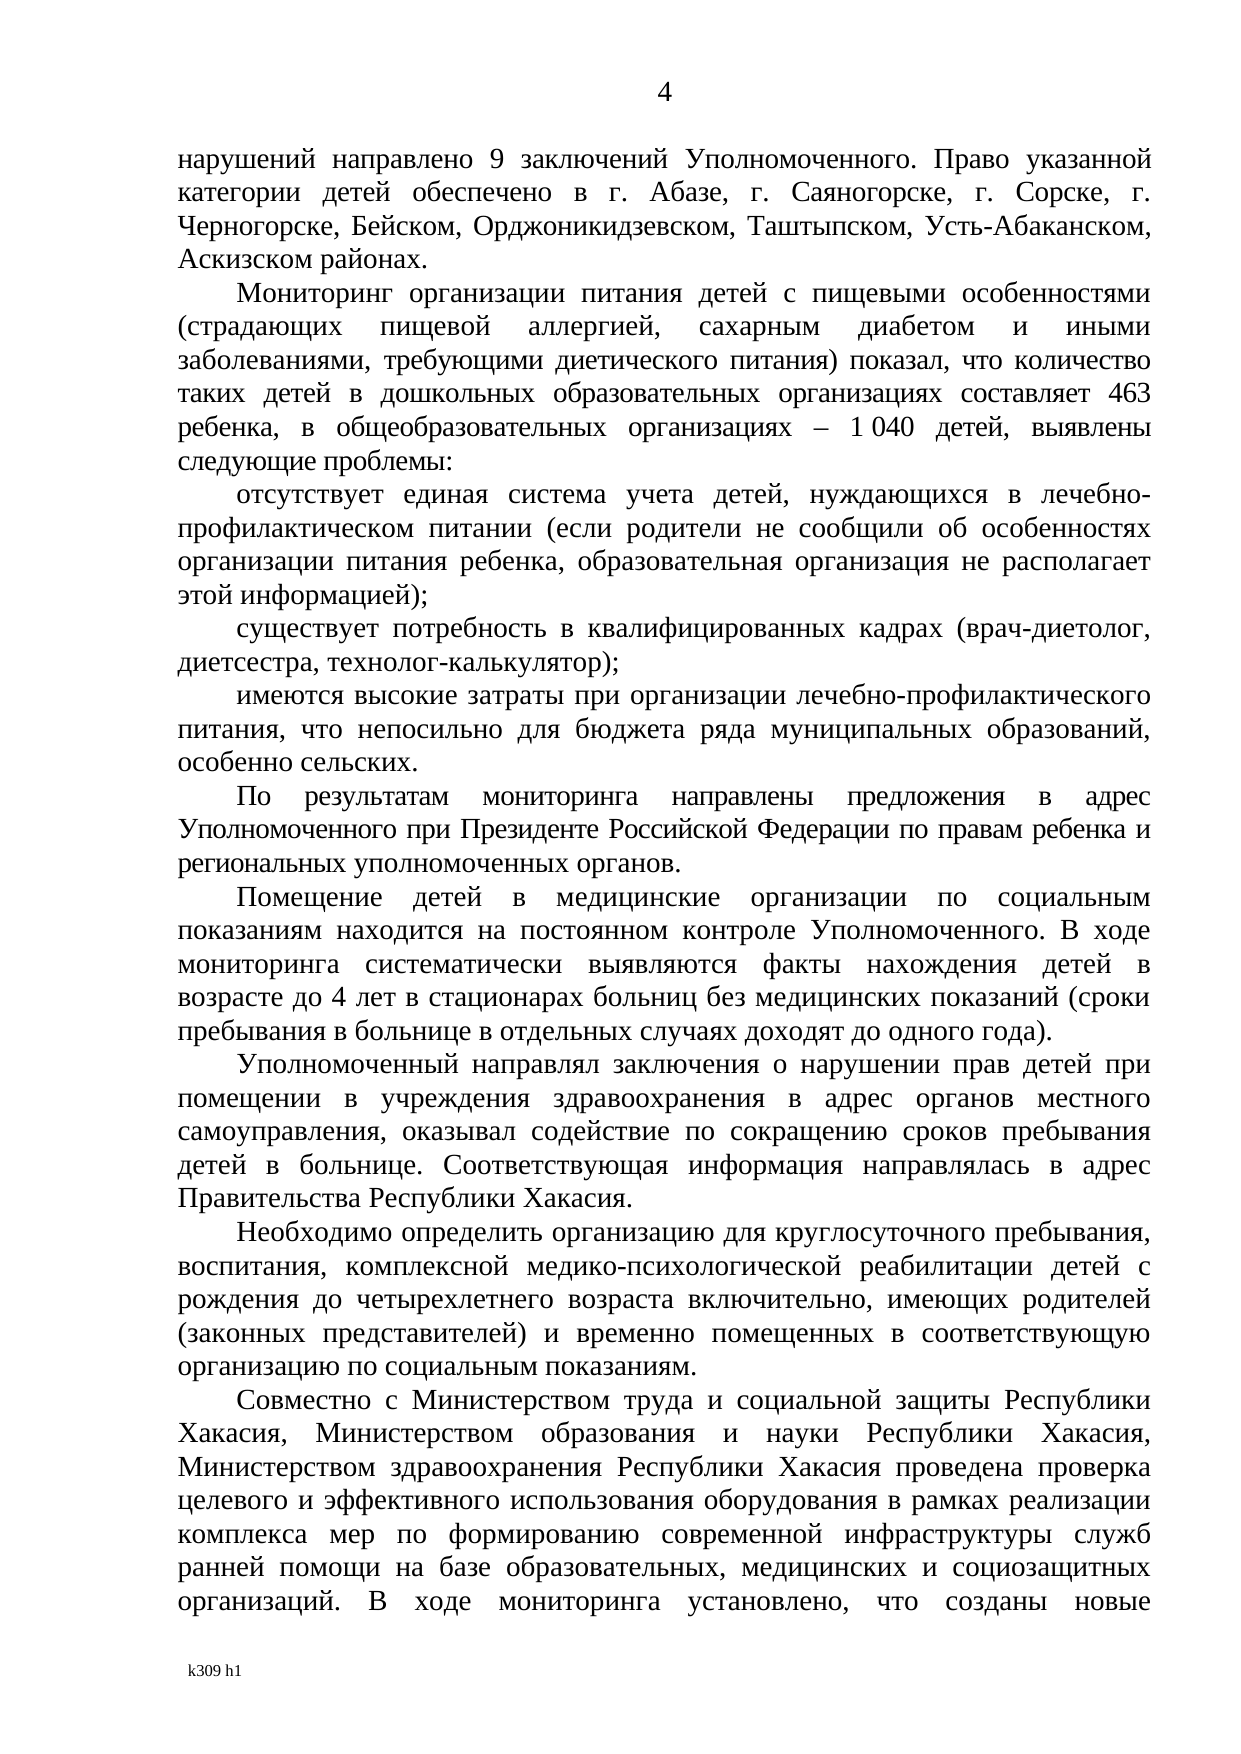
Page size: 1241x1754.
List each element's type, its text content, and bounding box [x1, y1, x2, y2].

text Необходимо определить организацию для круглосуточного пребывания, воспитания, комплексной медико-психологической реабилитации детей с рождения до четырехлетнего возраста включительно, имеющих родителей (законных представителей) и временно помещенных в соответствующую организацию по социальным показаниям. [177, 1214, 1152, 1382]
text имеются высокие затраты при организации лечебно-профилактического питания, что непосильно для бюджета ряда муниципальных образований, особенно сельских. [177, 677, 1152, 778]
text существует потребность в квалифицированных кадрах (врач-диетолог, диетсестра, технолог-калькулятор); [177, 610, 1152, 677]
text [177, 141, 1152, 275]
text отсутствует единая система учета детей, нуждающихся в лечебно-профилактическом питании (если родители не сообщили об особенностях организации питания ребенка, образовательная организация не располагает этой информацией); [177, 476, 1152, 610]
text Мониторинг организации питания детей с пищевыми особенностями (страдающих пищевой аллергией, сахарным диабетом и иными заболеваниями, требующими диетического питания) показал, что количество таких детей в дошкольных образовательных организациях составляет 463 ребенка, в общеобразовательных организациях – 1 040 детей, выявлены следующие проблемы: [177, 275, 1152, 476]
text По результатам мониторинга направлены предложения в адрес Уполномоченного при Президенте Российской Федерации по правам ребенка и региональных уполномоченных органов. [177, 778, 1152, 879]
text Помещение детей в медицинские организации по социальным показаниям находится на постоянном контроле Уполномоченного. В ходе мониторинга систематически выявляются факты нахождения детей в возрасте до 4 лет в стационарах больниц без медицинских показаний (сроки пребывания в больнице в отдельных случаях доходят до одного года). [177, 879, 1152, 1046]
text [177, 1382, 1152, 1617]
text Уполномоченный направлял заключения о нарушении прав детей при помещении в учреждения здравоохранения в адрес органов местного самоуправления, оказывал содействие по сокращению сроков пребывания детей в больнице. Соответствующая информация направлялась в адрес Правительства Республики Хакасия. [177, 1046, 1152, 1214]
